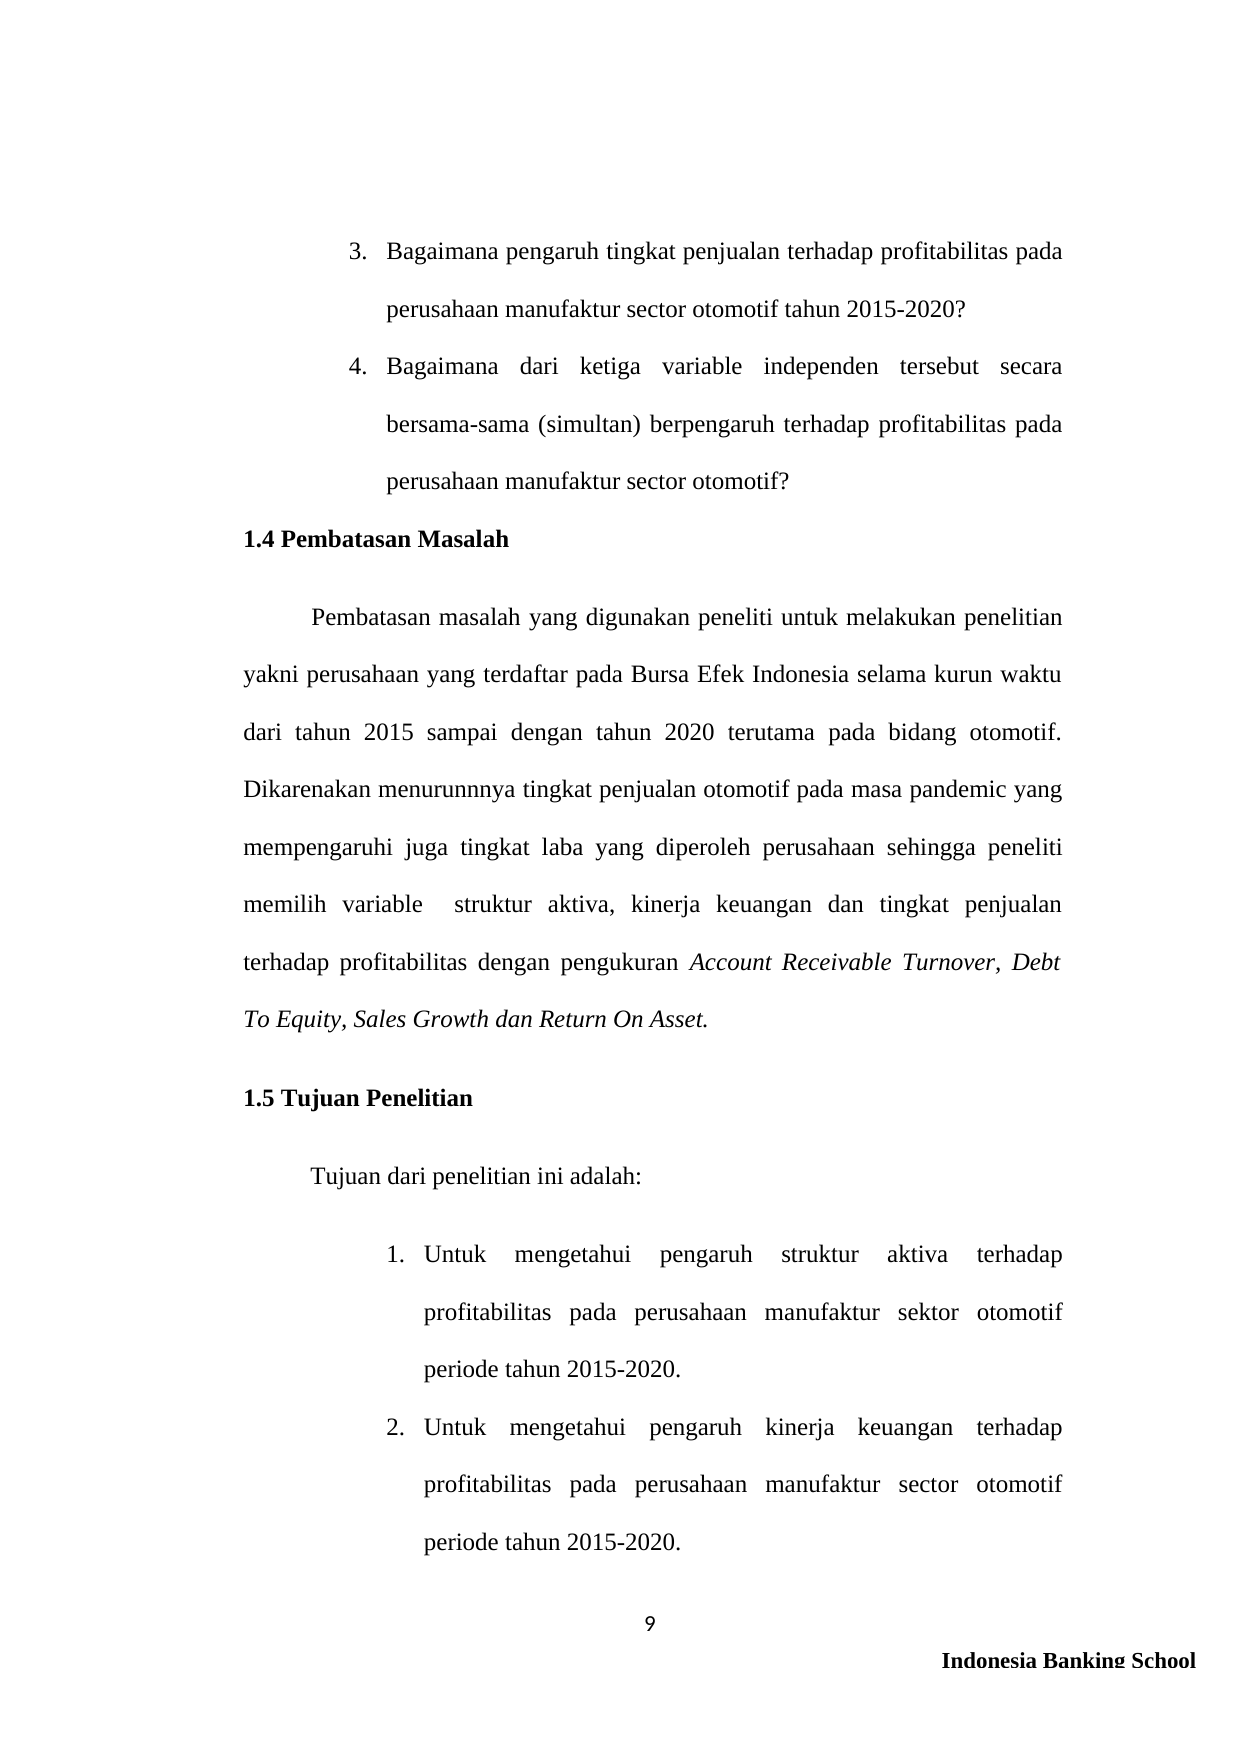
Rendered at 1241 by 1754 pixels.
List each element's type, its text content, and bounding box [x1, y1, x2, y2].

list Untuk mengetahui pengaruh struktur aktiva terhadap profitabilitas pada perusahaan manufaktur sektor otomotif periode tahun 2015-2020. [386, 1239, 1063, 1383]
list Pembatasan Masalah [243, 524, 1063, 552]
text Tujuan dari penelitian ini adalah: [310, 1161, 1063, 1190]
list Tujuan Penelitian [243, 1083, 1063, 1112]
list Bagaimana pengaruh tingkat penjualan terhadap profitabilitas pada perusahaan manufaktur sector otomotif tahun 2015-2020? [349, 236, 1063, 322]
list Untuk mengetahui pengaruh kinerja keuangan terhadap profitabilitas pada perusahaan manufaktur sector otomotif periode tahun 2015-2020. [386, 1412, 1063, 1556]
text Pembatasan masalah yang digunakan peneliti untuk melakukan penelitian yakni perusahaan yang terdaftar pada Bursa Efek Indonesia selama kurun waktu dari tahun 2015 sampai dengan tahun 2020 terutama pada bidang otomotif. Dikarenakan menurunnnya tingkat penjualan otomotif pada masa pandemic yang mempengaruhi juga tingkat laba yang diperoleh perusahaan sehingga peneliti memilih variable struktur aktiva, kinerja keuangan dan tingkat penjualan terhadap profitabilitas dengan pengukuran Account Receivable Turnover, Debt To Equity, Sales Growth dan Return On Asset. [243, 602, 1063, 1033]
list Bagaimana dari ketiga variable independen tersebut secara bersama-sama (simultan) berpengaruh terhadap profitabilitas pada perusahaan manufaktur sector otomotif? [349, 351, 1063, 495]
